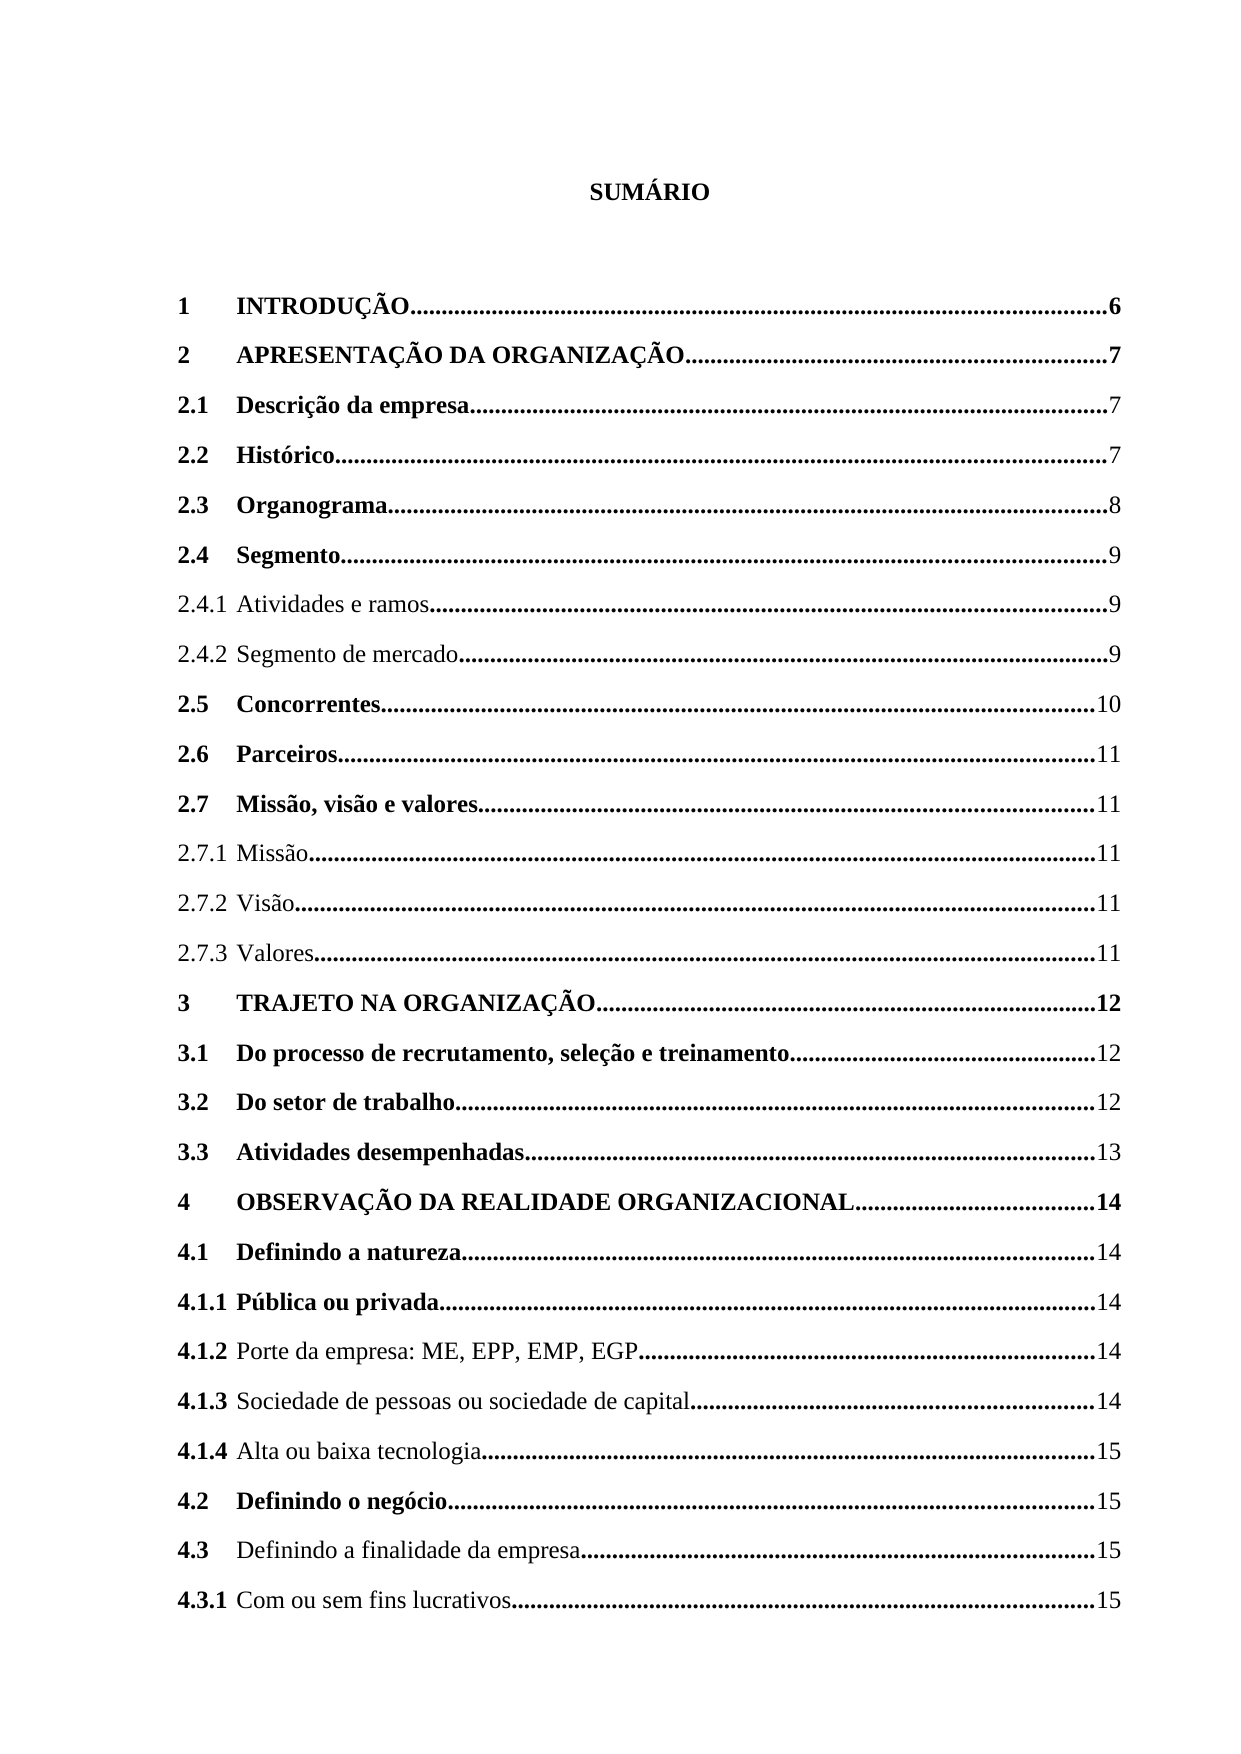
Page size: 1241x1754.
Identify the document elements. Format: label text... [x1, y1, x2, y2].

text SUMÁRIO [177, 177, 1122, 206]
